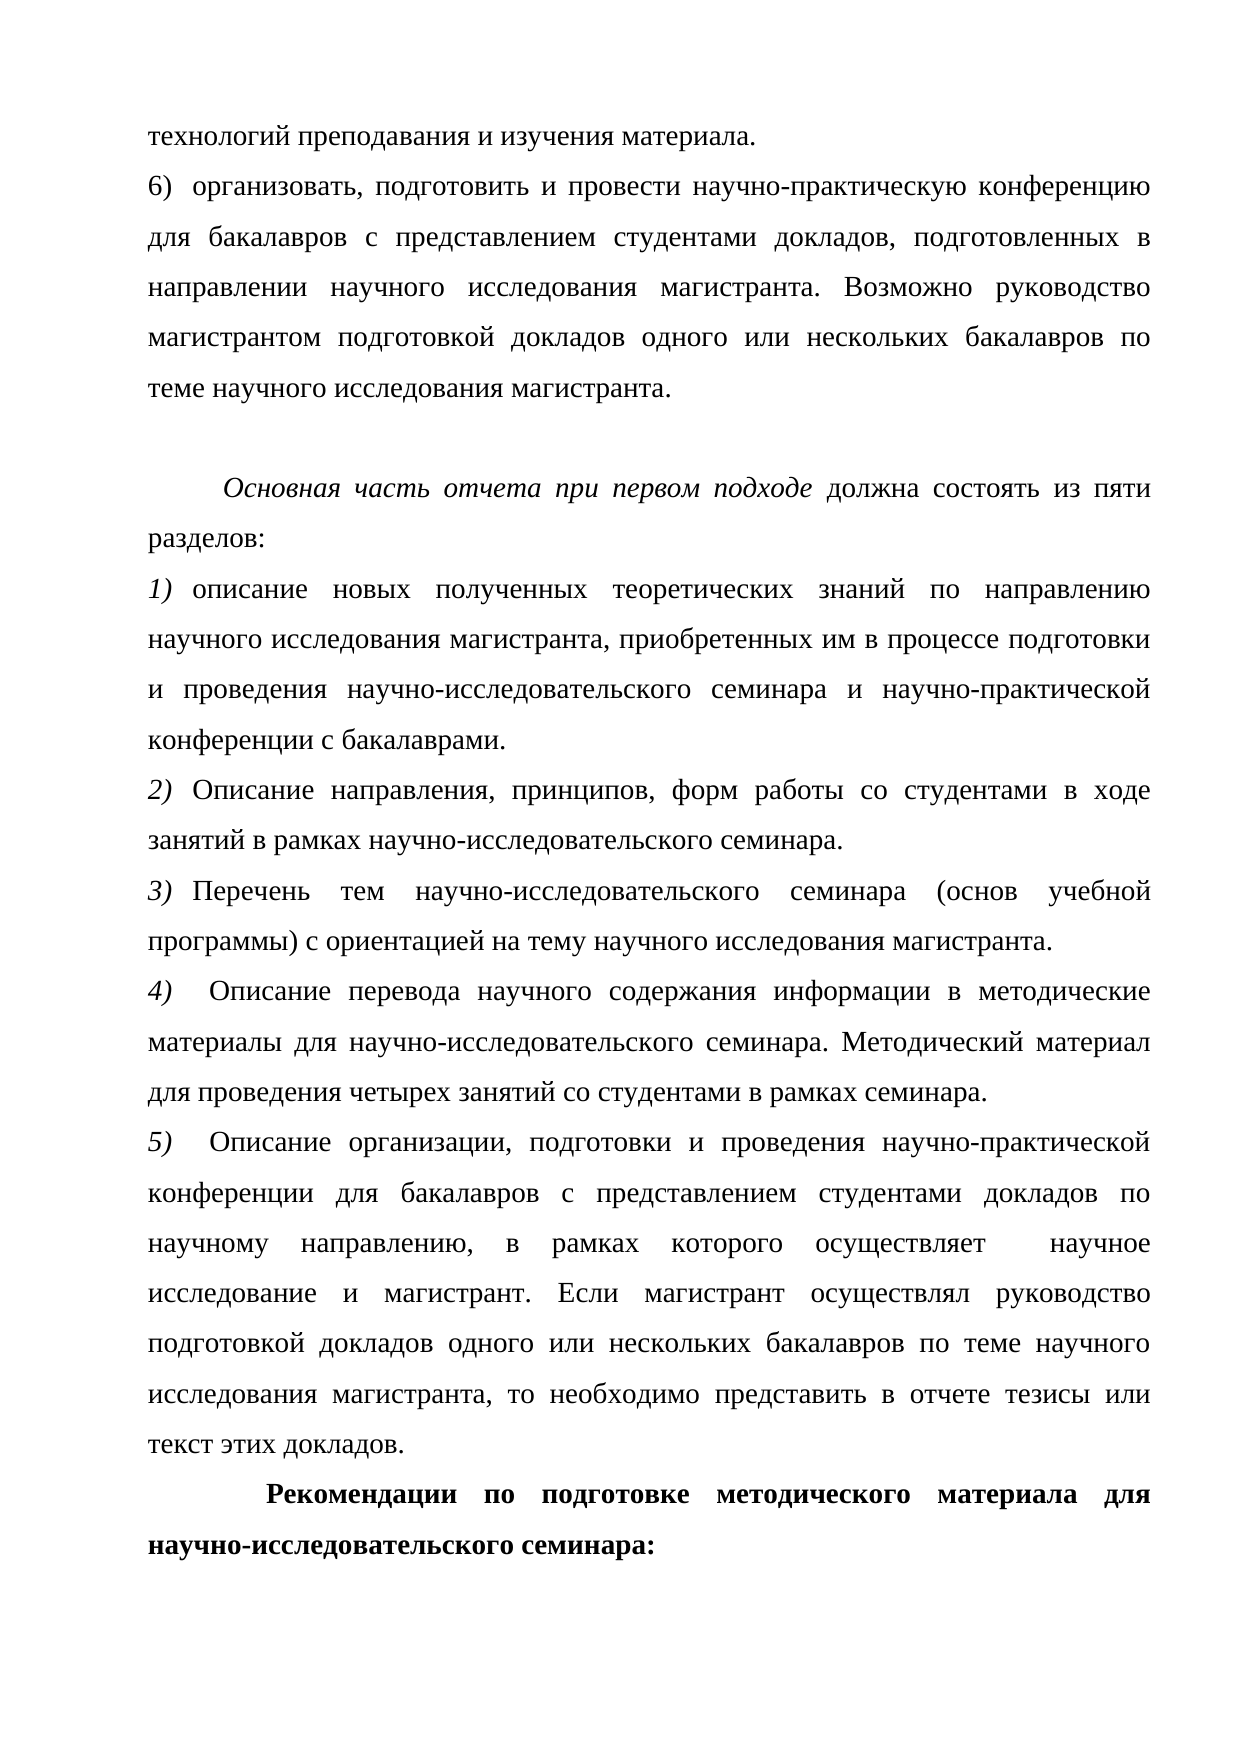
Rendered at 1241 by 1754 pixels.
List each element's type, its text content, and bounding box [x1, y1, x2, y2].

subtitle Рекомендации по подготовке методического материала для научно-исследовательского семинара: [148, 1477, 1152, 1560]
list Описание перевода научного содержания информации в методические материалы для научно-исследовательского семинара. Методический материал для проведения четырех занятий со студентами в рамках семинара. [148, 973, 1152, 1108]
list организовать, подготовить и провести научно-практическую конференцию для бакалавров с представлением студентами докладов, подготовленных в направлении научного исследования магистранта. Возможно руководство магистрантом подготовкой докладов одного или нескольких бакалавров по теме научного исследования магистранта. [148, 168, 1152, 403]
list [148, 118, 1152, 152]
list Описание направления, принципов, форм работы со студентами в ходе занятий в рамках научно-исследовательского семинара. [148, 772, 1152, 856]
list описание новых полученных теоретических знаний по направлению научного исследования магистранта, приобретенных им в процессе подготовки и проведения научно-исследовательского семинара и научно-практической конференции с бакалаврами. [148, 571, 1152, 755]
list Перечень тем научно-исследовательского семинара (основ учебной программы) с ориентацией на тему научного исследования магистранта. [148, 873, 1152, 957]
list Описание организации, подготовки и проведения научно-практической конференции для бакалавров с представлением студентами докладов по научному направлению, в рамках которого осуществляет научное исследование и магистрант. Если магистрант осуществлял руководство подготовкой докладов одного или нескольких бакалавров по теме научного исследования магистранта, то необходимо представить в отчете тезисы или текст этих докладов. [148, 1124, 1152, 1460]
subtitle Основная часть отчета при первом подходе должна состоять из пяти разделов: [148, 470, 1152, 554]
